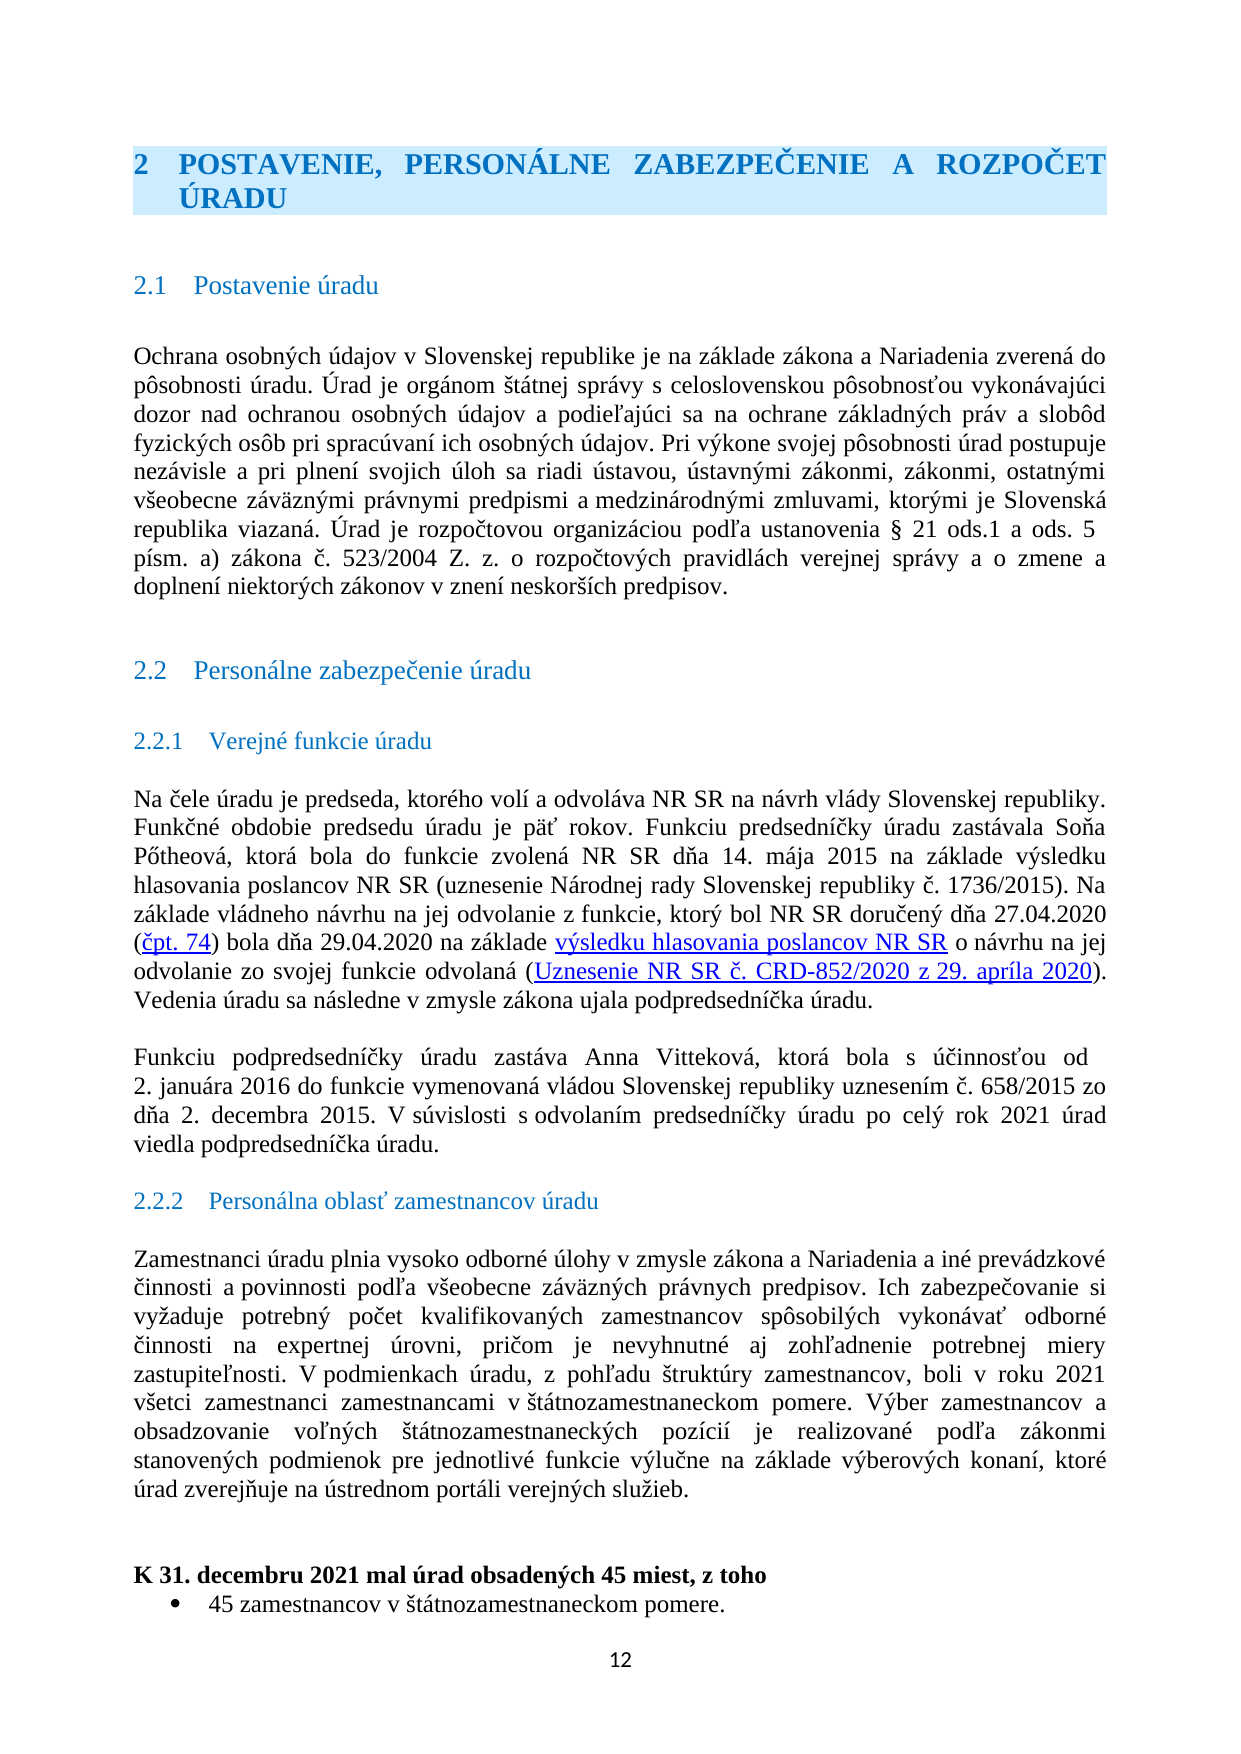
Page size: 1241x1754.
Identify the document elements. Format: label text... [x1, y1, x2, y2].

subtitle Personálne zabezpečenie úradu [133, 654, 1107, 685]
text Zamestnanci úradu plnia vysoko odborné úlohy v zmysle zákona a Nariadenia a iné prevádzkové činnosti a povinnosti podľa všeobecne záväzných právnych predpisov. Ich zabezpečovanie si vyžaduje potrebný počet kvalifikovaných zamestnancov spôsobilých vykonávať odborné činnosti na expertnej úrovni, pričom je nevyhnutné aj zohľadnenie potrebnej miery zastupiteľnosti. V podmienkach úradu, z pohľadu štruktúry zamestnancov, boli v roku 2021 všetci zamestnanci zamestnancami v štátnozamestnaneckom pomere. Výber zamestnancov a obsadzovanie voľných štátnozamestnaneckých pozícií je realizované podľa zákonmi stanovených podmienok pre jednotlivé funkcie výlučne na základe výberových konaní, ktoré úrad zverejňuje na ústrednom portáli verejných služieb. [133, 1244, 1107, 1502]
subtitle POSTAVENIE, PERSONÁLNE ZABEZPEČENIE A ROZPOČET ÚRADU [133, 146, 1107, 215]
list 45 zamestnancov v štátnozamestnaneckom pomere. [171, 1589, 1107, 1617]
text K 31. decembru 2021 mal úrad obsadených 45 miest, z toho [133, 1560, 1107, 1589]
subtitle Postavenie úradu [133, 269, 1107, 300]
subtitle Verejné funkcie úradu [133, 726, 1107, 755]
subtitle Personálna oblasť zamestnancov úradu [133, 1186, 1107, 1215]
text Ochrana osobných údajov v Slovenskej republike je na základe zákona a Nariadenia zverená do pôsobnosti úradu. Úrad je orgánom štátnej správy s celoslovenskou pôsobnosťou vykonávajúci dozor nad ochranou osobných údajov a podieľajúci sa na ochrane základných práv a slobôd fyzických osôb pri spracúvaní ich osobných údajov. Pri výkone svojej pôsobnosti úrad postupuje nezávisle a pri plnení svojich úloh sa riadi ústavou, ústavnými zákonmi, zákonmi, ostatnými všeobecne záväznými právnymi predpismi a medzinárodnými zmluvami, ktorými je Slovenská republika viazaná. Úrad je rozpočtovou organizáciou podľa ustanovenia § 21 ods.1 a ods. 5 písm. a) zákona č. 523/2004 Z. z. o rozpočtových pravidlách verejnej správy a o zmene a doplnení niektorých zákonov v znení neskorších predpisov. [133, 341, 1107, 600]
text Funkciu podpredsedníčky úradu zastáva Anna Vitteková, ktorá bola s účinnosťou od 2. januára 2016 do funkcie vymenovaná vládou Slovenskej republiky uznesením č. 658/2015 zo dňa 2. decembra 2015. V súvislosti s odvolaním predsedníčky úradu po celý rok 2021 úrad viedla podpredsedníčka úradu. [133, 1042, 1107, 1157]
text Na čele úradu je predseda, ktorého volí a odvoláva NR SR na návrh vlády Slovenskej republiky. Funkčné obdobie predsedu úradu je päť rokov. Funkciu predsedníčky úradu zastávala Soňa Pőtheová, ktorá bola do funkcie zvolená NR SR dňa 14. mája 2015 na základe výsledku hlasovania poslancov NR SR (uznesenie Národnej rady Slovenskej republiky č. 1736/2015). Na základe vládneho návrhu na jej odvolanie z funkcie, ktorý bol NR SR doručený dňa 27.04.2020 (čpt. 74) bola dňa 29.04.2020 na základe výsledku hlasovania poslancov NR SR o návrhu na jej odvolanie zo svojej funkcie odvolaná (Uznesenie NR SR č. CRD-852/2020 z 29. apríla 2020). Vedenia úradu sa následne v zmysle zákona ujala podpredsedníčka úradu. [133, 784, 1107, 1014]
